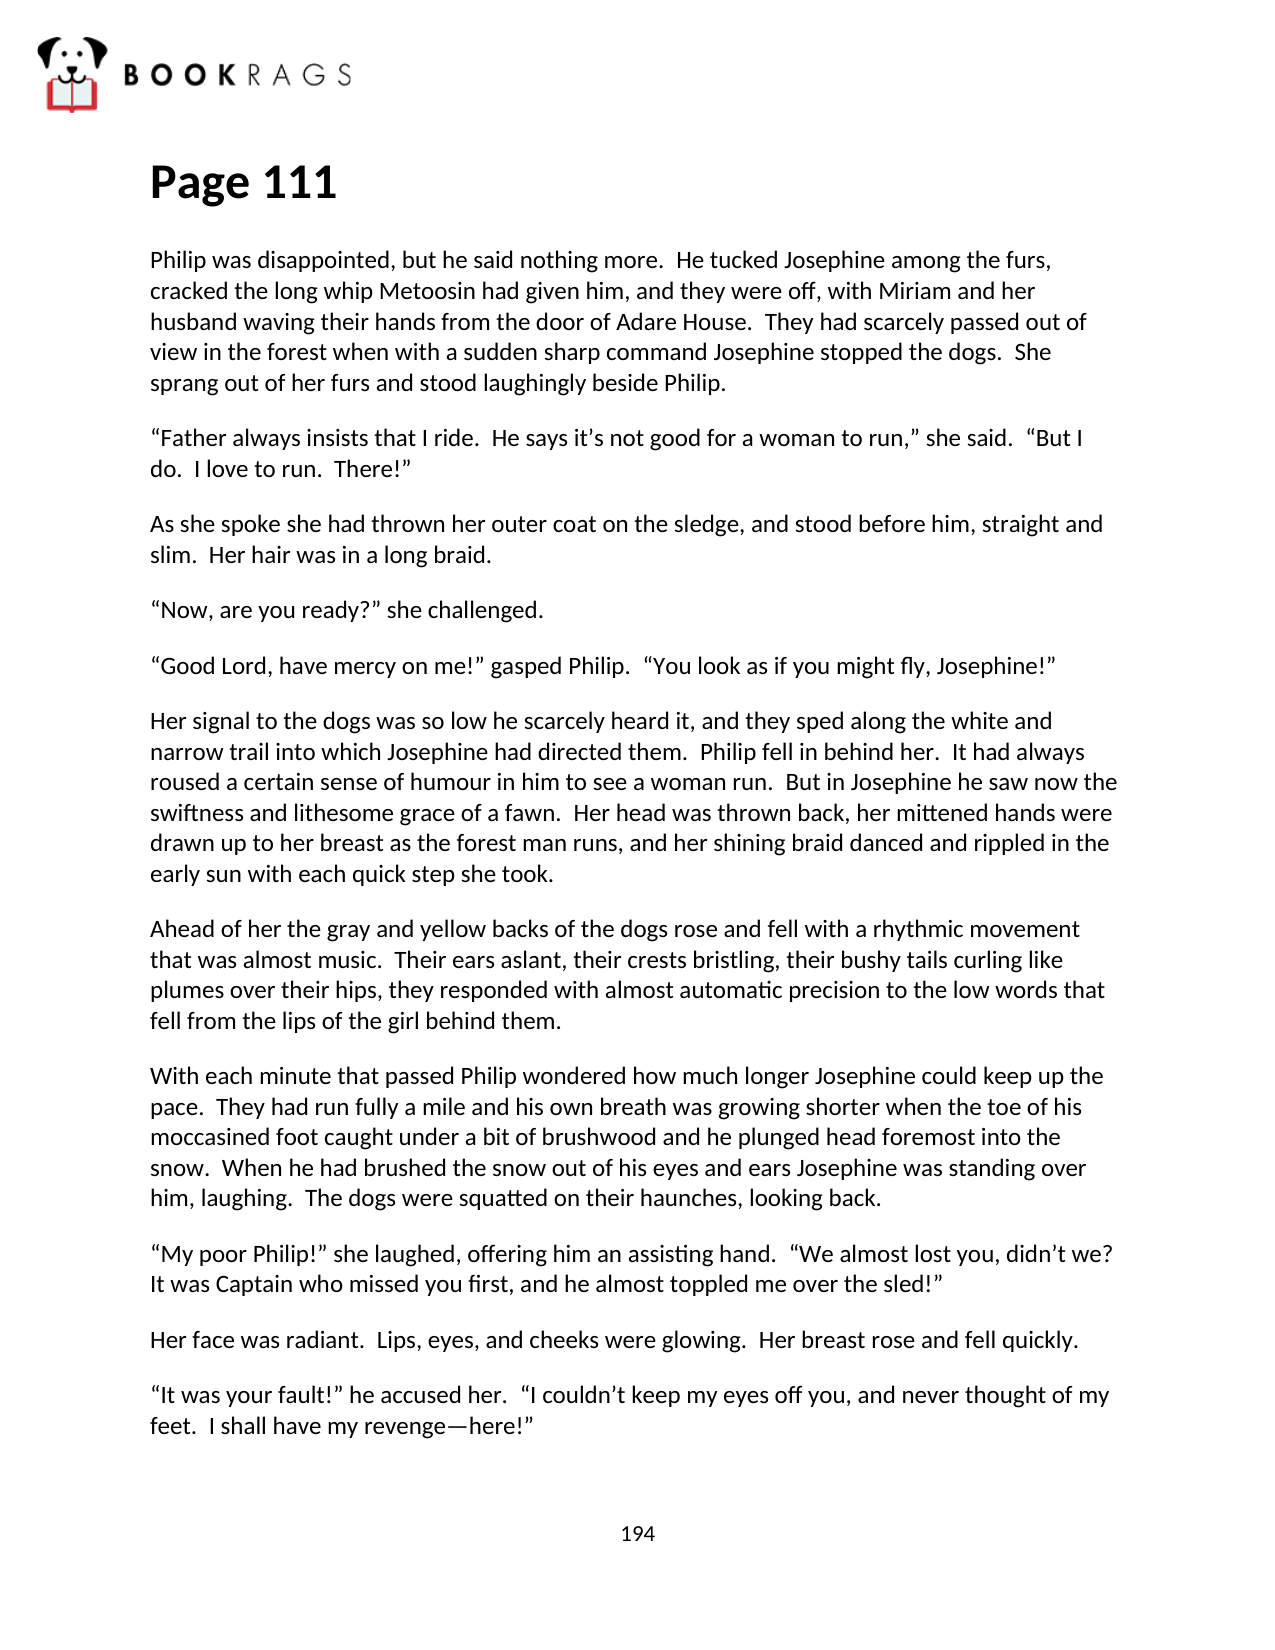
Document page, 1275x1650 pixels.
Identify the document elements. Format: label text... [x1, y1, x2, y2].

text Her face was radiant. Lips, eyes, and cheeks were glowing. Her breast rose and fell quickly. [150, 1324, 1125, 1355]
text “Good Lord, have mercy on me!” gasped Philip. “You look as if you might fly, Josephine!” [150, 650, 1125, 680]
text “Father always insists that I ride. He says it’s not good for a woman to run,” she said. “But I do. I love to run. There!” [150, 422, 1125, 483]
text Page 111 [150, 150, 1125, 211]
text “Now, are you ready?” she challenged. [150, 594, 1125, 625]
text As she spoke she had thrown her outer coat on the sledge, and stood before him, straight and slim. Her hair was in a long braid. [150, 508, 1125, 569]
text Ahead of her the gray and yellow backs of the dogs rose and fell with a rhythmic movement that was almost music. Their ears aslant, their crests bristling, their bushy tails curling like plumes over their hips, they responded with almost automatic precision to the low words that fell from the lips of the girl behind them. [150, 913, 1125, 1036]
text Philip was disappointed, but he said nothing more. He tucked Josephine among the furs, cracked the long whip Metoosin had given him, and they were off, with Miriam and her husband waving their hands from the door of Adare House. They had scarcely passed out of view in the forest when with a sudden sharp command Josephine stopped the dogs. She sprang out of her furs and stood laughingly beside Philip. [150, 244, 1125, 397]
text Her signal to the dogs was so low he scarcely heard it, and they sped along the white and narrow trail into which Josephine had directed them. Philip fell in behind her. It had always roused a certain sense of humour in him to see a woman run. But in Josephine he saw now the swiftness and lithesome grace of a fawn. Her head was thrown back, her mittened hands were drawn up to her breast as the forest man runs, and her shining braid danced and rippled in the early sun with each quick step she took. [150, 705, 1125, 888]
text “My poor Philip!” she laughed, offering him an assisting hand. “We almost lost you, didn’t we? It was Captain who missed you first, and he almost toppled me over the sled!” [150, 1238, 1125, 1299]
picture [37, 37, 351, 113]
text “It was your fault!” he accused her. “I couldn’t keep my eyes off you, and never thought of my feet. I shall have my revenge—­here!” [150, 1380, 1125, 1441]
text With each minute that passed Philip wondered how much longer Josephine could keep up the pace. They had run fully a mile and his own breath was growing shorter when the toe of his moccasined foot caught under a bit of brushwood and he plunged head foremost into the snow. When he had brushed the snow out of his eyes and ears Josephine was standing over him, laughing. The dogs were squatted on their haunches, looking back. [150, 1061, 1125, 1213]
